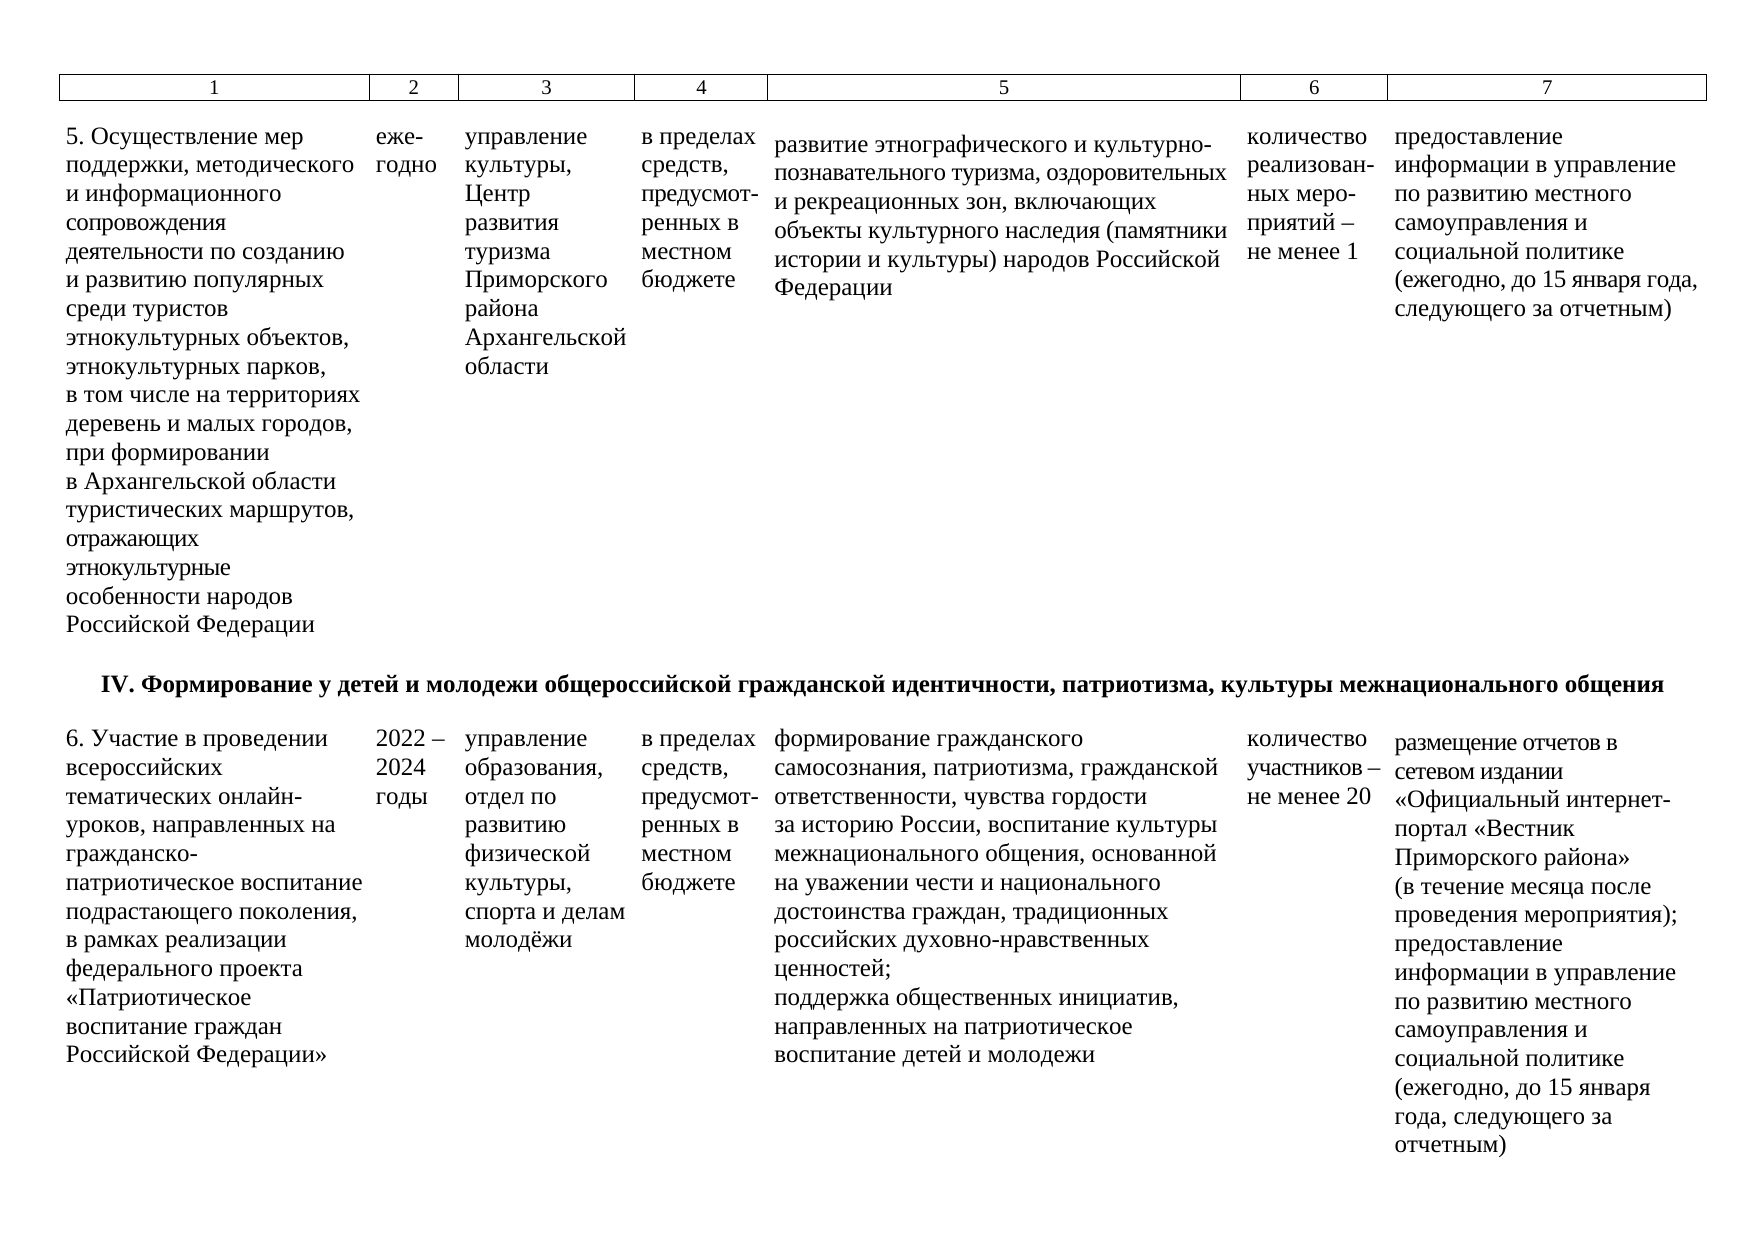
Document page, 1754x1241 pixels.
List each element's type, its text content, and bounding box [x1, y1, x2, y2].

table_cell IV. Формирование у детей и молодежи общероссийской гражданской идентичности, патриотизма, культуры межнационального общения [59, 638, 1706, 698]
table_header 6 [1241, 75, 1387, 100]
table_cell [635, 101, 768, 638]
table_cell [1388, 698, 1706, 1158]
table_header 1 [60, 75, 369, 100]
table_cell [635, 698, 768, 1158]
table_header 3 [459, 75, 634, 100]
table_cell 2022 – 2024 годы [369, 698, 458, 1158]
table_cell количество участников – не менее 20 [1240, 698, 1388, 1158]
table_header 7 [1388, 75, 1706, 100]
table_cell 6. Участие в проведении всероссийских тематических онлайн-уроков, направленных на гражданско-патриотическое воспитание подрастающего поколения, в рамках реализации федерального проекта «Патриотическое воспитание граждан Российской Федерации» [59, 698, 369, 1158]
table_header 4 [635, 75, 767, 100]
table_cell управление культуры, Центр развития туризма Приморского района Архангельской области [458, 101, 635, 638]
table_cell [1388, 101, 1706, 638]
table_cell развитие этнографического и культурно-познавательного туризма, оздоровительных и рекреационных зон, включающих объекты культурного наследия (памятники истории и культуры) народов Российской Федерации [768, 101, 1240, 638]
table_cell ежегодно [369, 101, 458, 638]
table_cell управление образования, отдел по развитию физической культуры, спорта и делам молодёжи [458, 698, 635, 1158]
table_cell количество реализованных мероприятий – не менее 1 [1240, 101, 1388, 638]
table_header 5 [768, 75, 1240, 100]
table_cell формирование гражданского самосознания, патриотизма, гражданской ответственности, чувства гордости за историю России, воспитание культуры межнационального общения, основанной на уважении чести и национального достоинства граждан, традиционных российских духовно-нравственных ценностей; поддержка общественных инициатив, направленных на патриотическое воспитание детей и молодежи [768, 698, 1240, 1158]
table_header 2 [370, 75, 458, 100]
table_cell 5. Осуществление мер поддержки, методического и информационного сопровождения деятельности по созданию и развитию популярных среди туристов этнокультурных объектов, этнокультурных парков, в том числе на территориях деревень и малых городов, при формировании в Архангельской области туристических маршрутов, отражающих этнокультурные особенности народов Российской Федерации [59, 101, 369, 638]
